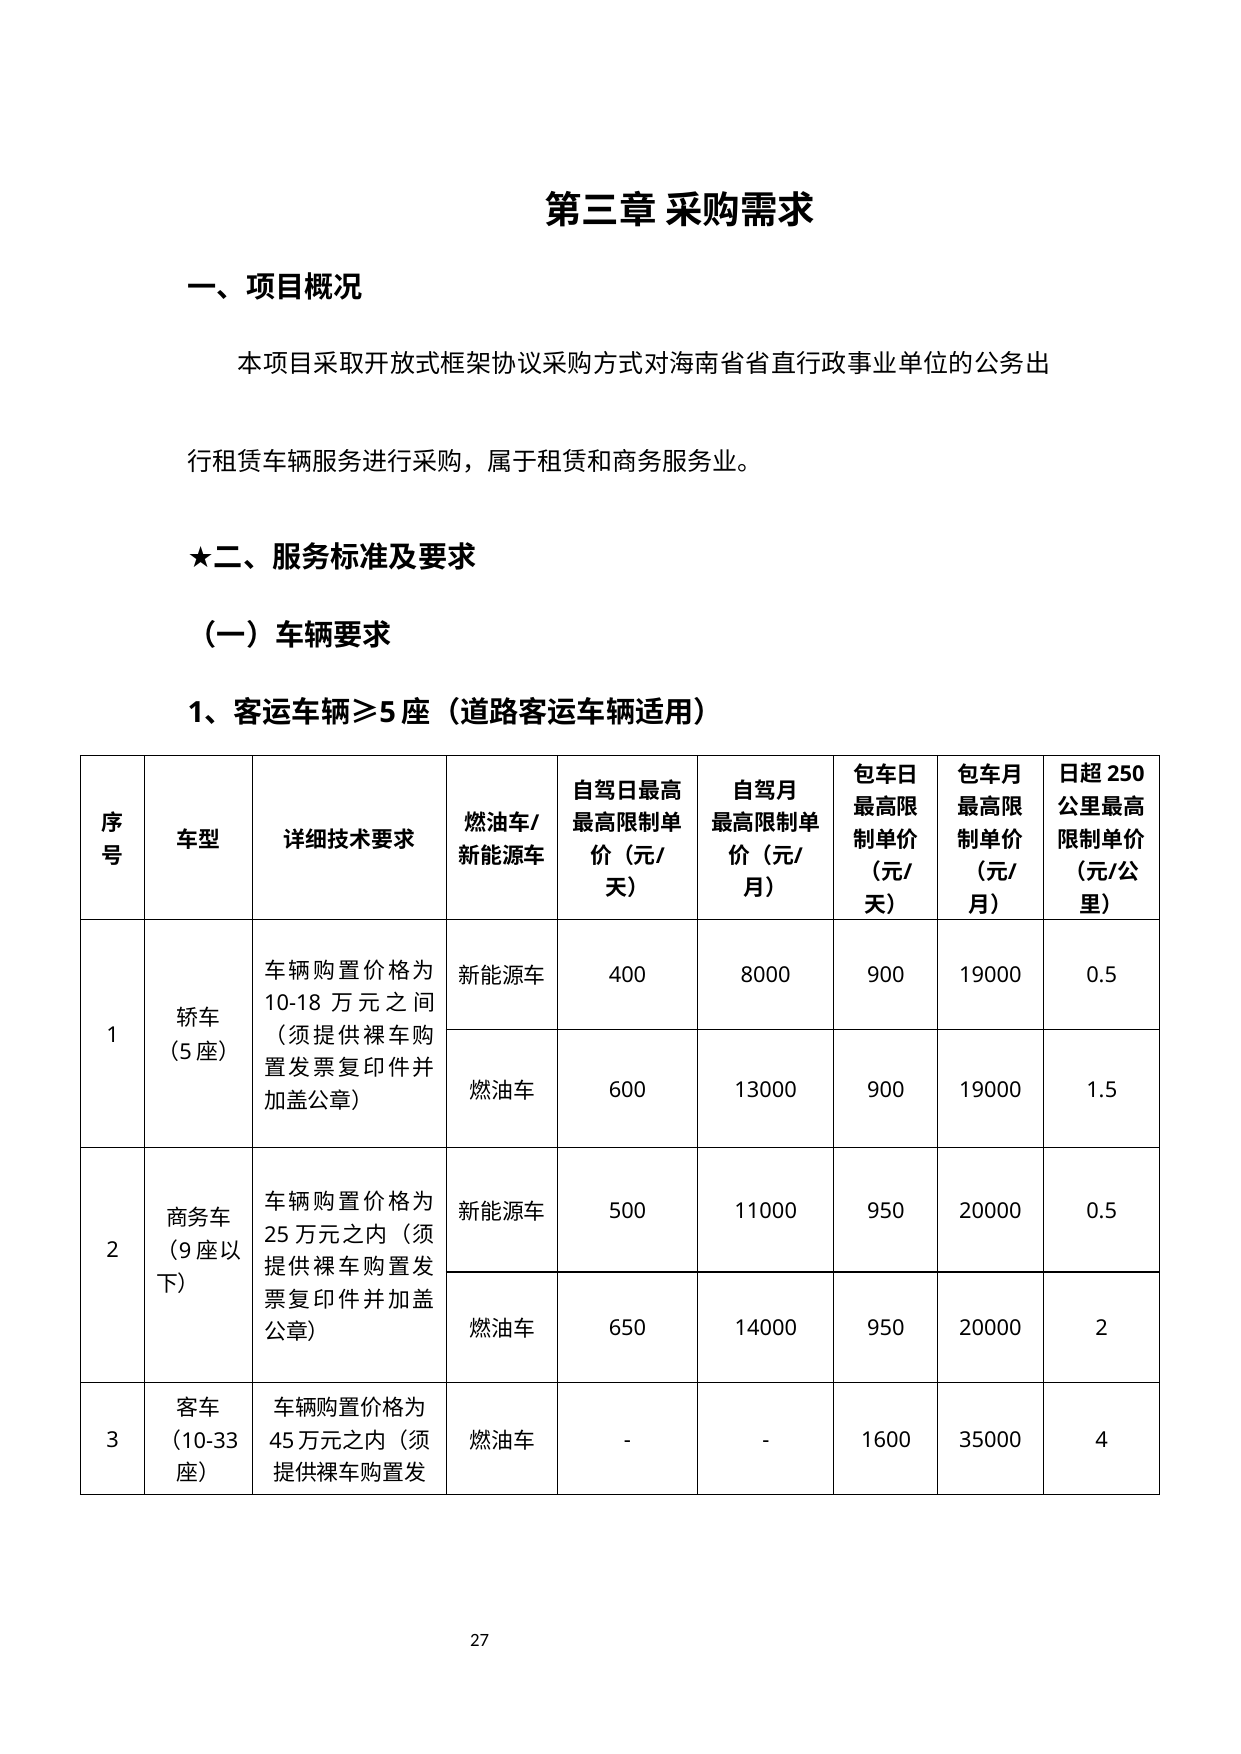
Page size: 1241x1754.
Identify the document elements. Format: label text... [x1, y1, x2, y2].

table_cell 400 [558, 920, 697, 1029]
table_cell 0.5 [1044, 920, 1159, 1029]
table_cell 车辆购置价格为10-18万元之间（须提供裸车购置发票复印件并加盖公章） [253, 920, 446, 1147]
text 一、项目概况 [187, 252, 1053, 317]
text ★二、服务标准及要求 [187, 523, 1053, 588]
table_cell 19000 [938, 920, 1043, 1029]
text （一）车辆要求 [187, 600, 1053, 665]
table_cell 500 [558, 1148, 697, 1271]
table_cell 1600 [834, 1383, 937, 1494]
table_cell 600 [558, 1030, 697, 1147]
table_cell 20000 [938, 1148, 1043, 1271]
table_cell 商务车 （9座以下） [145, 1148, 252, 1382]
text 1、客运车辆≥5座（道路客运车辆适用） [187, 678, 1053, 743]
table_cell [253, 1383, 446, 1494]
table_cell 14000 [698, 1273, 833, 1382]
table_header 燃油车/新能源车 [447, 756, 557, 919]
table_header 日超250公里最高限制单价（元/公里） [1044, 756, 1159, 919]
table_header 详细技术要求 [253, 756, 446, 919]
table_cell 客车（10-33座） [145, 1383, 252, 1494]
table_cell 新能源车 [447, 920, 557, 1029]
table_cell 900 [834, 920, 937, 1029]
table_header 车型 [145, 756, 252, 919]
table_cell 3 [81, 1383, 144, 1494]
table_cell 2 [1044, 1273, 1159, 1382]
list 采购需求 [231, 174, 1053, 239]
table_cell 1 [81, 920, 144, 1147]
table_cell 车辆购置价格为25万元之内（须提供裸车购置发票复印件并加盖公章） [253, 1148, 446, 1382]
table_cell 19000 [938, 1030, 1043, 1147]
table_cell 11000 [698, 1148, 833, 1271]
table_cell - [558, 1383, 697, 1494]
table_cell 20000 [938, 1273, 1043, 1382]
table_cell 35000 [938, 1383, 1043, 1494]
table_cell 900 [834, 1030, 937, 1147]
table_header 自驾日最高 最高限制单价（元/天） [558, 756, 697, 919]
table_cell 燃油车 [447, 1273, 557, 1382]
table_cell 13000 [698, 1030, 833, 1147]
table_cell 1.5 [1044, 1030, 1159, 1147]
table_cell 950 [834, 1148, 937, 1271]
table_cell 4 [1044, 1383, 1159, 1494]
table_cell 650 [558, 1273, 697, 1382]
table_cell 轿车 （5座） [145, 920, 252, 1147]
table_cell 2 [81, 1148, 144, 1382]
table_header 序号 [81, 756, 144, 919]
table_header 包车日最高限制单价（元/天） [834, 756, 937, 919]
table_header 自驾月 最高限制单价（元/月） [698, 756, 833, 919]
table_cell - [698, 1383, 833, 1494]
text 本项目采取开放式框架协议采购方式对海南省省直行政事业单位的公务出行租赁车辆服务进行采购，属于租赁和商务服务业。 [187, 329, 1053, 492]
table_cell 燃油车 [447, 1383, 557, 1494]
table_cell 950 [834, 1273, 937, 1382]
table_cell 0.5 [1044, 1148, 1159, 1271]
table_cell 8000 [698, 920, 833, 1029]
table_header 包车月最高限制单价（元/月） [938, 756, 1043, 919]
table_cell 燃油车 [447, 1030, 557, 1147]
table_cell 新能源车 [447, 1148, 557, 1271]
